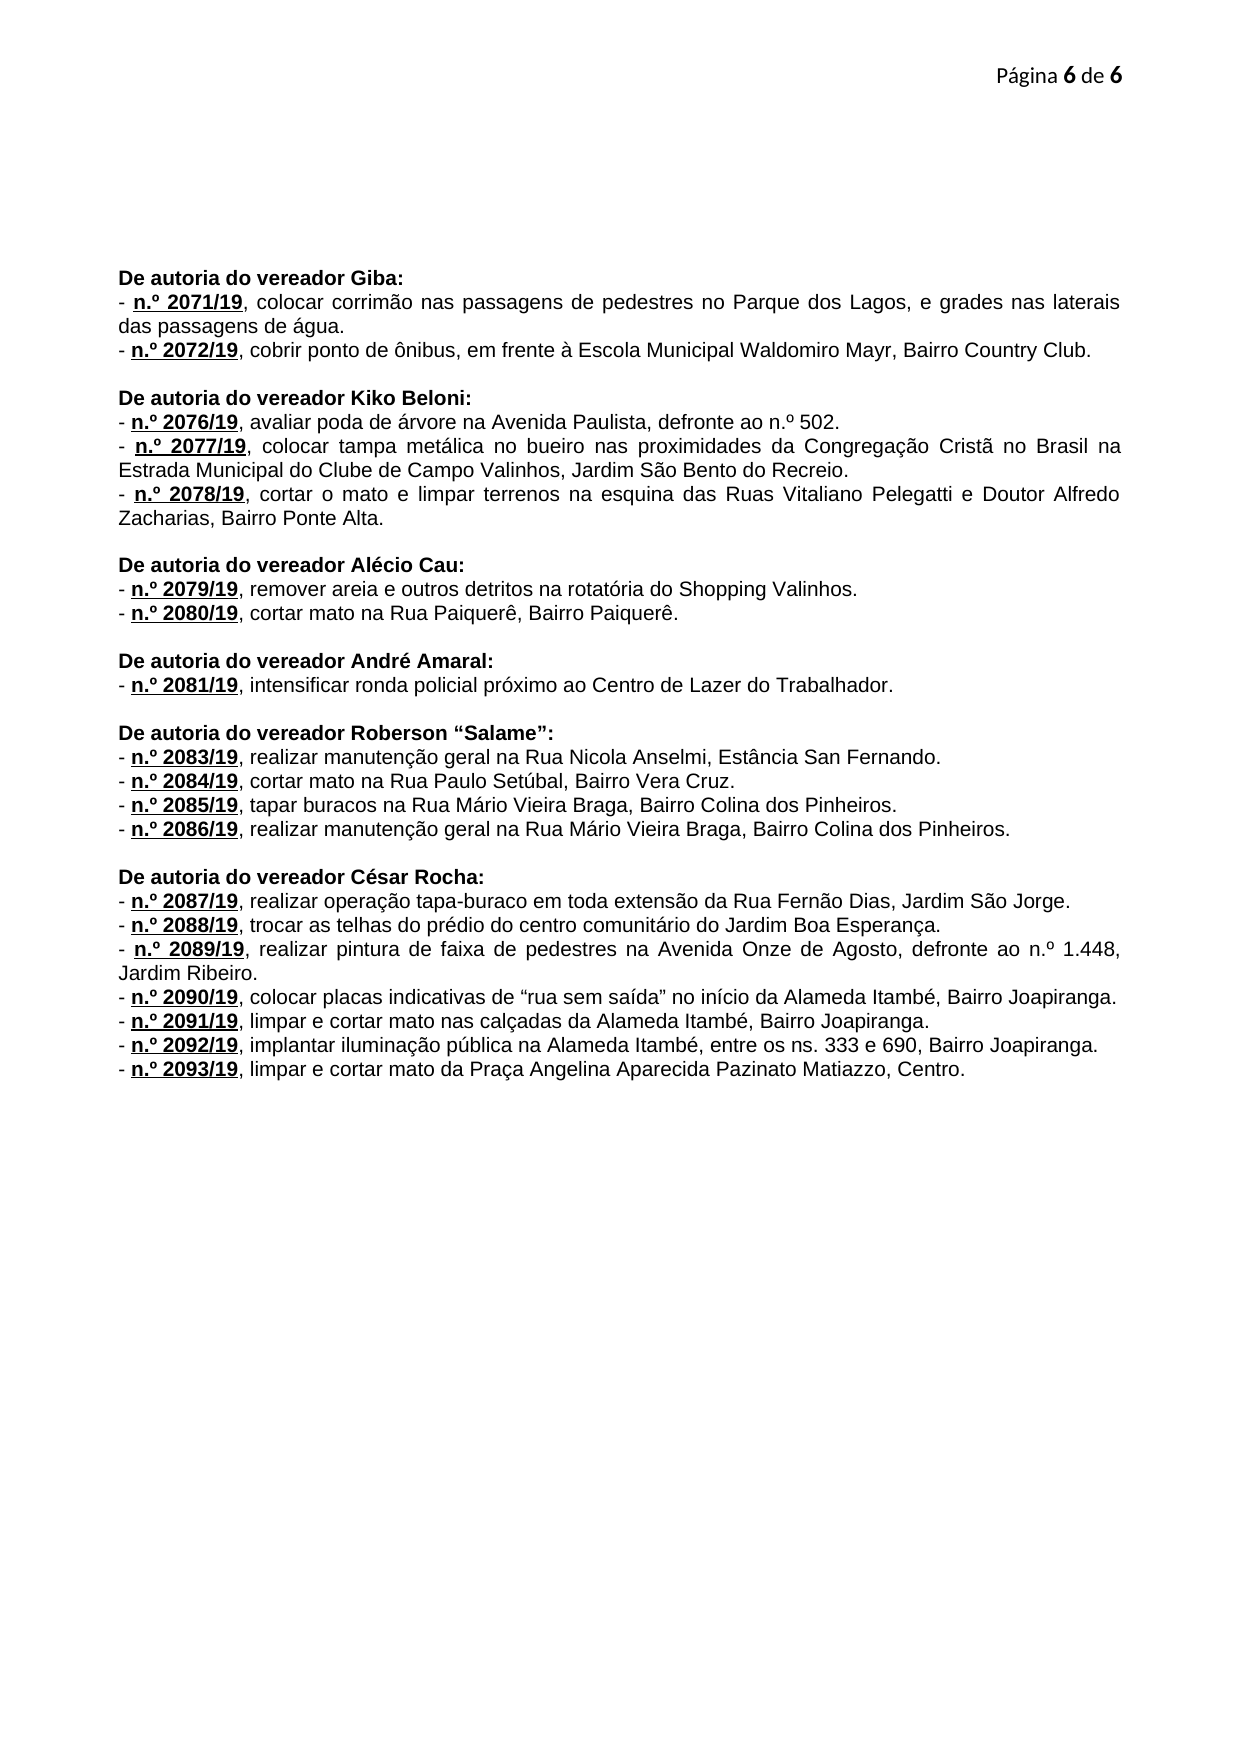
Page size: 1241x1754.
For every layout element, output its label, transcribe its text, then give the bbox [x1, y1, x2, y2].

text - n.º 2093/19, limpar e cortar mato da Praça Angelina Aparecida Pazinato Matiazzo, Centro. [118, 1056, 1122, 1080]
text - n.º 2078/19, cortar o mato e limpar terrenos na esquina das Ruas Vitaliano Pelegatti e Doutor Alfredo Zacharias, Bairro Ponte Alta. [118, 481, 1122, 529]
text - n.º 2083/19, realizar manutenção geral na Rua Nicola Anselmi, Estância San Fernando. [118, 745, 1122, 769]
text - n.º 2076/19, avaliar poda de árvore na Avenida Paulista, defronte ao n.º 502. [118, 409, 1122, 433]
text De autoria do vereador André Amaral: [118, 649, 1122, 673]
text - n.º 2092/19, implantar iluminação pública na Alameda Itambé, entre os ns. 333 e 690, Bairro Joapiranga. [118, 1032, 1122, 1056]
text De autoria do vereador Roberson “Salame”: [118, 721, 1122, 745]
text - n.º 2081/19, intensificar ronda policial próximo ao Centro de Lazer do Trabalhador. [118, 673, 1122, 697]
text De autoria do vereador Alécio Cau: [118, 553, 1122, 577]
text - n.º 2085/19, tapar buracos na Rua Mário Vieira Braga, Bairro Colina dos Pinheiros. [118, 793, 1122, 817]
text - n.º 2079/19, remover areia e outros detritos na rotatória do Shopping Valinhos. [118, 577, 1122, 601]
text - n.º 2072/19, cobrir ponto de ônibus, em frente à Escola Municipal Waldomiro Mayr, Bairro Country Club. [118, 338, 1122, 362]
text - n.º 2089/19, realizar pintura de faixa de pedestres na Avenida Onze de Agosto, defronte ao n.º 1.448, Jardim Ribeiro. [118, 937, 1122, 984]
text - n.º 2086/19, realizar manutenção geral na Rua Mário Vieira Braga, Bairro Colina dos Pinheiros. [118, 817, 1122, 841]
text De autoria do vereador Giba: [118, 266, 1122, 290]
text - n.º 2087/19, realizar operação tapa-buraco em toda extensão da Rua Fernão Dias, Jardim São Jorge. [118, 889, 1122, 913]
text - n.º 2080/19, cortar mato na Rua Paiquerê, Bairro Paiquerê. [118, 601, 1122, 625]
text - n.º 2091/19, limpar e cortar mato nas calçadas da Alameda Itambé, Bairro Joapiranga. [118, 1008, 1122, 1032]
text - n.º 2077/19, colocar tampa metálica no bueiro nas proximidades da Congregação Cristã no Brasil na Estrada Municipal do Clube de Campo Valinhos, Jardim São Bento do Recreio. [118, 433, 1122, 481]
text De autoria do vereador Kiko Beloni: [118, 386, 1122, 409]
text - n.º 2090/19, colocar placas indicativas de “rua sem saída” no início da Alameda Itambé, Bairro Joapiranga. [118, 984, 1122, 1008]
text - n.º 2084/19, cortar mato na Rua Paulo Setúbal, Bairro Vera Cruz. [118, 769, 1122, 793]
text - n.º 2088/19, trocar as telhas do prédio do centro comunitário do Jardim Boa Esperança. [118, 913, 1122, 937]
text De autoria do vereador César Rocha: [118, 865, 1122, 889]
text - n.º 2071/19, colocar corrimão nas passagens de pedestres no Parque dos Lagos, e grades nas laterais das passagens de água. [118, 290, 1122, 338]
